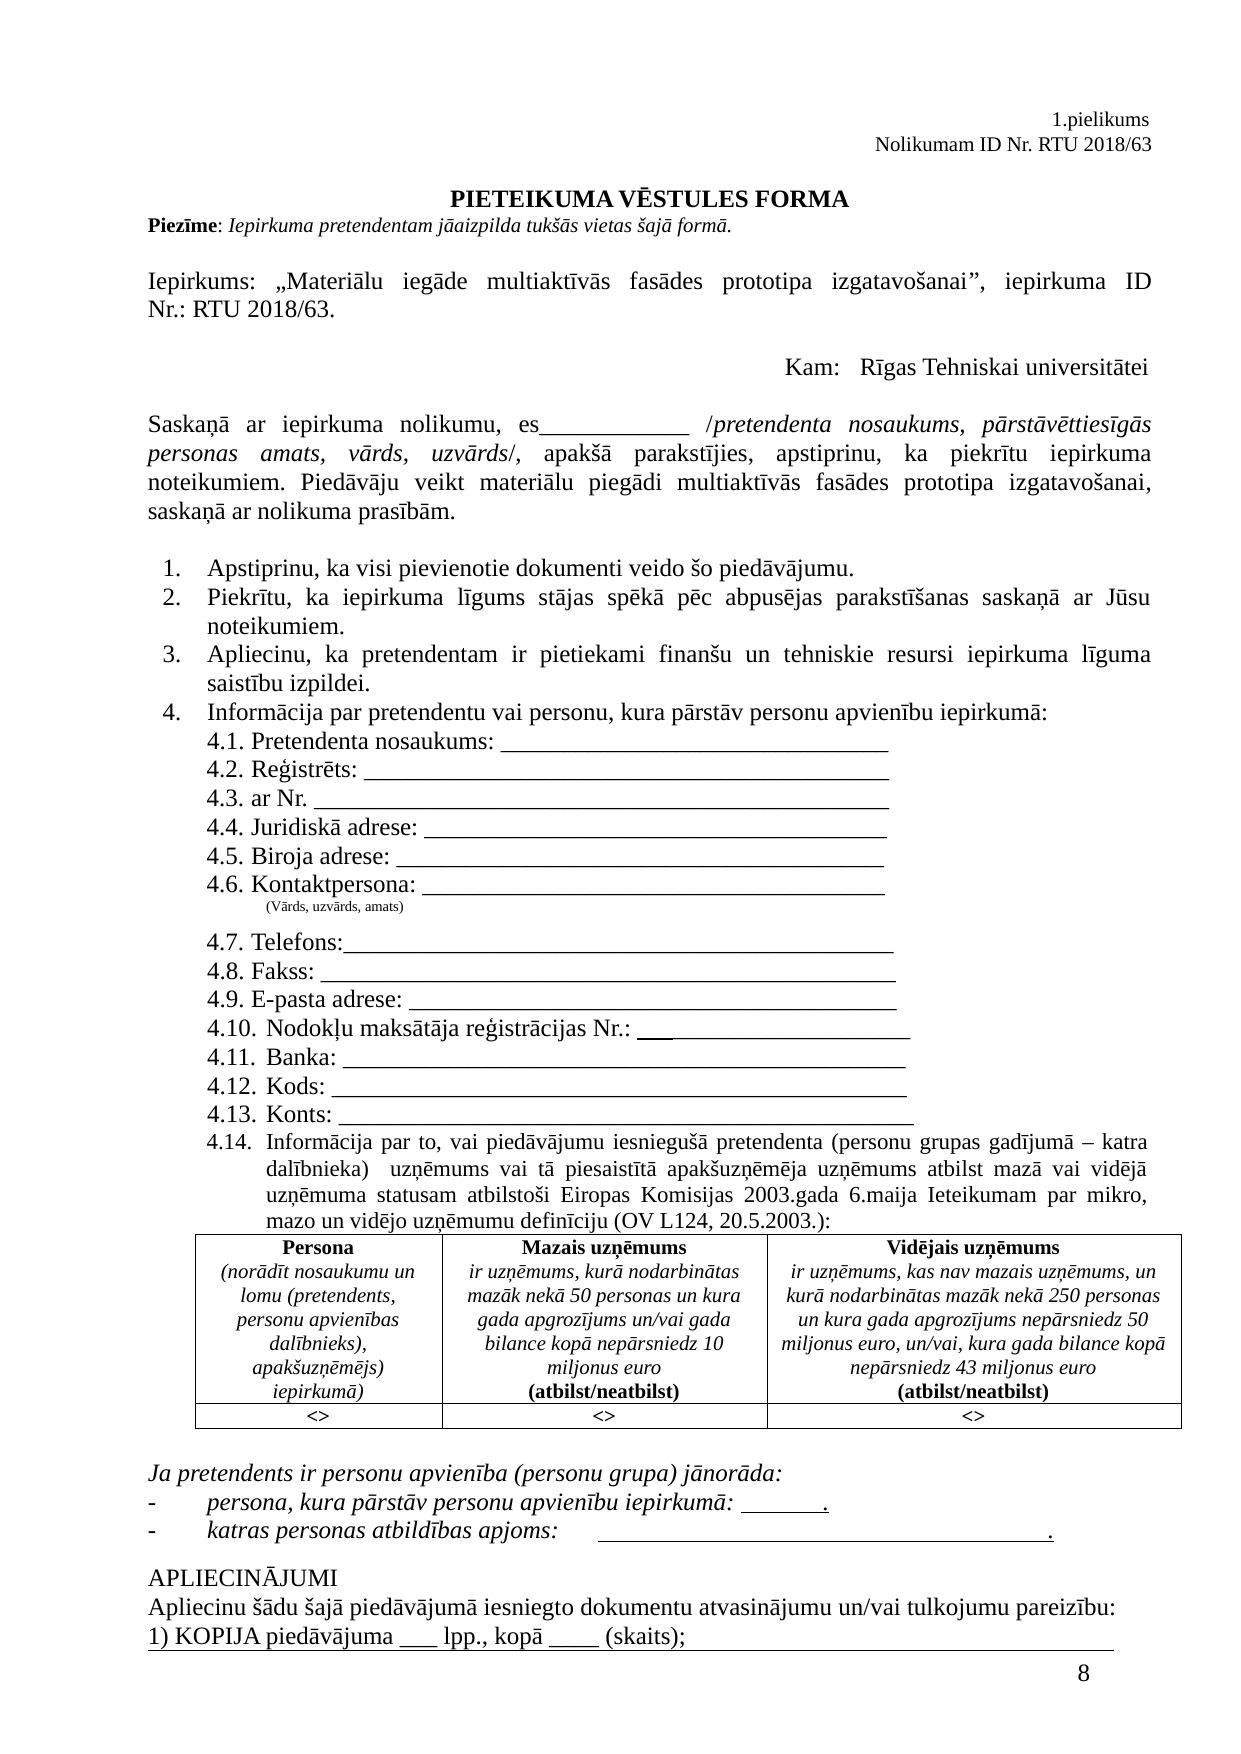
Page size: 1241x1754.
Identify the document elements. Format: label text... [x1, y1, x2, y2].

text Piezīme: Iepirkuma pretendentam jāaizpilda tukšās vietas šajā formā. [148, 213, 1149, 237]
text 1) KOPIJA piedāvājuma ___ lpp., kopā ____ (skaits); [148, 1621, 1149, 1650]
text 1.pielikums [148, 107, 1152, 131]
list Konts: ______________________________________________ [207, 1099, 1149, 1128]
table_header Persona (norādīt nosaukumu un lomu (pretendents, personu apvienības dalībnieks), apakšuzņēmējs) iepirkumā) [196, 1235, 442, 1403]
list Banka: _____________________________________________ [207, 1042, 1149, 1071]
list Kods: ______________________________________________ [207, 1071, 1149, 1099]
text APLIECINĀJUMI [148, 1563, 1149, 1592]
list Biroja adrese: _______________________________________ [206, 841, 1149, 869]
list Apstiprinu, ka visi pievienotie dokumenti veido šo piedāvājumu. [162, 553, 1152, 582]
text (Vārds, uzvārds, amats) [266, 898, 1149, 927]
list Apliecinu, ka pretendentam ir pietiekami finanšu un tehniskie resursi iepirkuma līguma saistību izpildei. [162, 639, 1152, 697]
list Telefons:____________________________________________ [206, 927, 1149, 956]
list Informācija par pretendentu vai personu, kura pārstāv personu apvienību iepirkumā: [162, 697, 1152, 726]
list ar Nr. ______________________________________________ [206, 783, 1149, 812]
text Kam: Rīgas Tehniskai universitātei [148, 352, 1149, 381]
table_header Mazais uzņēmums ir uzņēmums, kurā nodarbinātas mazāk nekā 50 personas un kura gada apgrozījums un/vai gada bilance kopā nepārsniedz 10 miljonus euro (atbilst/neatbilst) [443, 1235, 767, 1403]
text Saskaņā ar iepirkuma nolikumu, es____________ /pretendenta nosaukums, pārstāvēttiesīgās personas amats, vārds, uzvārds/, apakšā parakstījies, apstiprinu, ka piekrītu iepirkuma noteikumiem. Piedāvāju veikt materiālu piegādi multiaktīvās fasādes prototipa izgatavošanai, saskaņā ar nolikuma prasībām. [148, 409, 1152, 524]
list Juridiskā adrese: _____________________________________ [206, 812, 1149, 841]
table_cell <> [443, 1404, 767, 1428]
list Fakss: ______________________________________________ [207, 956, 1149, 984]
text Nolikumam ID Nr. RTU 2018/63 [148, 131, 1152, 156]
list Reģistrēts: __________________________________________ [206, 754, 1149, 783]
table_cell <> [196, 1404, 442, 1428]
list E-pasta adrese: _______________________________________ [207, 984, 1149, 1013]
list Informācija par to, vai piedāvājumu iesniegušā pretendenta (personu grupas gadījumā – katra dalībnieka) uzņēmums vai tā piesaistītā apakšuzņēmēja uzņēmums atbilst mazā vai vidējā uzņēmuma statusam atbilstoši Eiropas Komisijas 2003.gada 6.maija Ieteikumam par mikro, mazo un vidējo uzņēmumu definīciju (OV L124, 20.5.2003.): [206, 1128, 1149, 1234]
list persona, kura pārstāv personu apvienību iepirkumā: . [148, 1487, 1149, 1516]
list Piekrītu, ka iepirkuma līgums stājas spēkā pēc abpusējas parakstīšanas saskaņā ar Jūsu noteikumiem. [162, 582, 1152, 639]
text Ja pretendents ir personu apvienība (personu grupa) jānorāda: [148, 1458, 1152, 1487]
text Apliecinu šādu šajā piedāvājumā iesniegto dokumentu atvasinājumu un/vai tulkojumu pareizību: [148, 1592, 1149, 1621]
table_header Vidējais uzņēmums ir uzņēmums, kas nav mazais uzņēmums, un kurā nodarbinātas mazāk nekā 250 personas un kura gada apgrozījums nepārsniedz 50 miljonus euro, un/vai, kura gada bilance kopā nepārsniedz 43 miljonus euro (atbilst/neatbilst) [768, 1235, 1181, 1403]
list Kontaktpersona: _____________________________________ [206, 869, 1149, 898]
text PIETEIKUMA VĒSTULES FORMA [148, 184, 1152, 213]
list katras personas atbildības apjoms: . [148, 1516, 1149, 1544]
list Nodokļu maksātāja reģistrācijas Nr.: ___________________ [207, 1013, 1149, 1042]
list Pretendenta nosaukums: _______________________________ [207, 726, 1152, 754]
table_cell <> [768, 1404, 1181, 1428]
text Iepirkums: „Materiālu iegāde multiaktīvās fasādes prototipa izgatavošanai”, iepirkuma ID Nr.: RTU 2018/63. [148, 266, 1152, 323]
